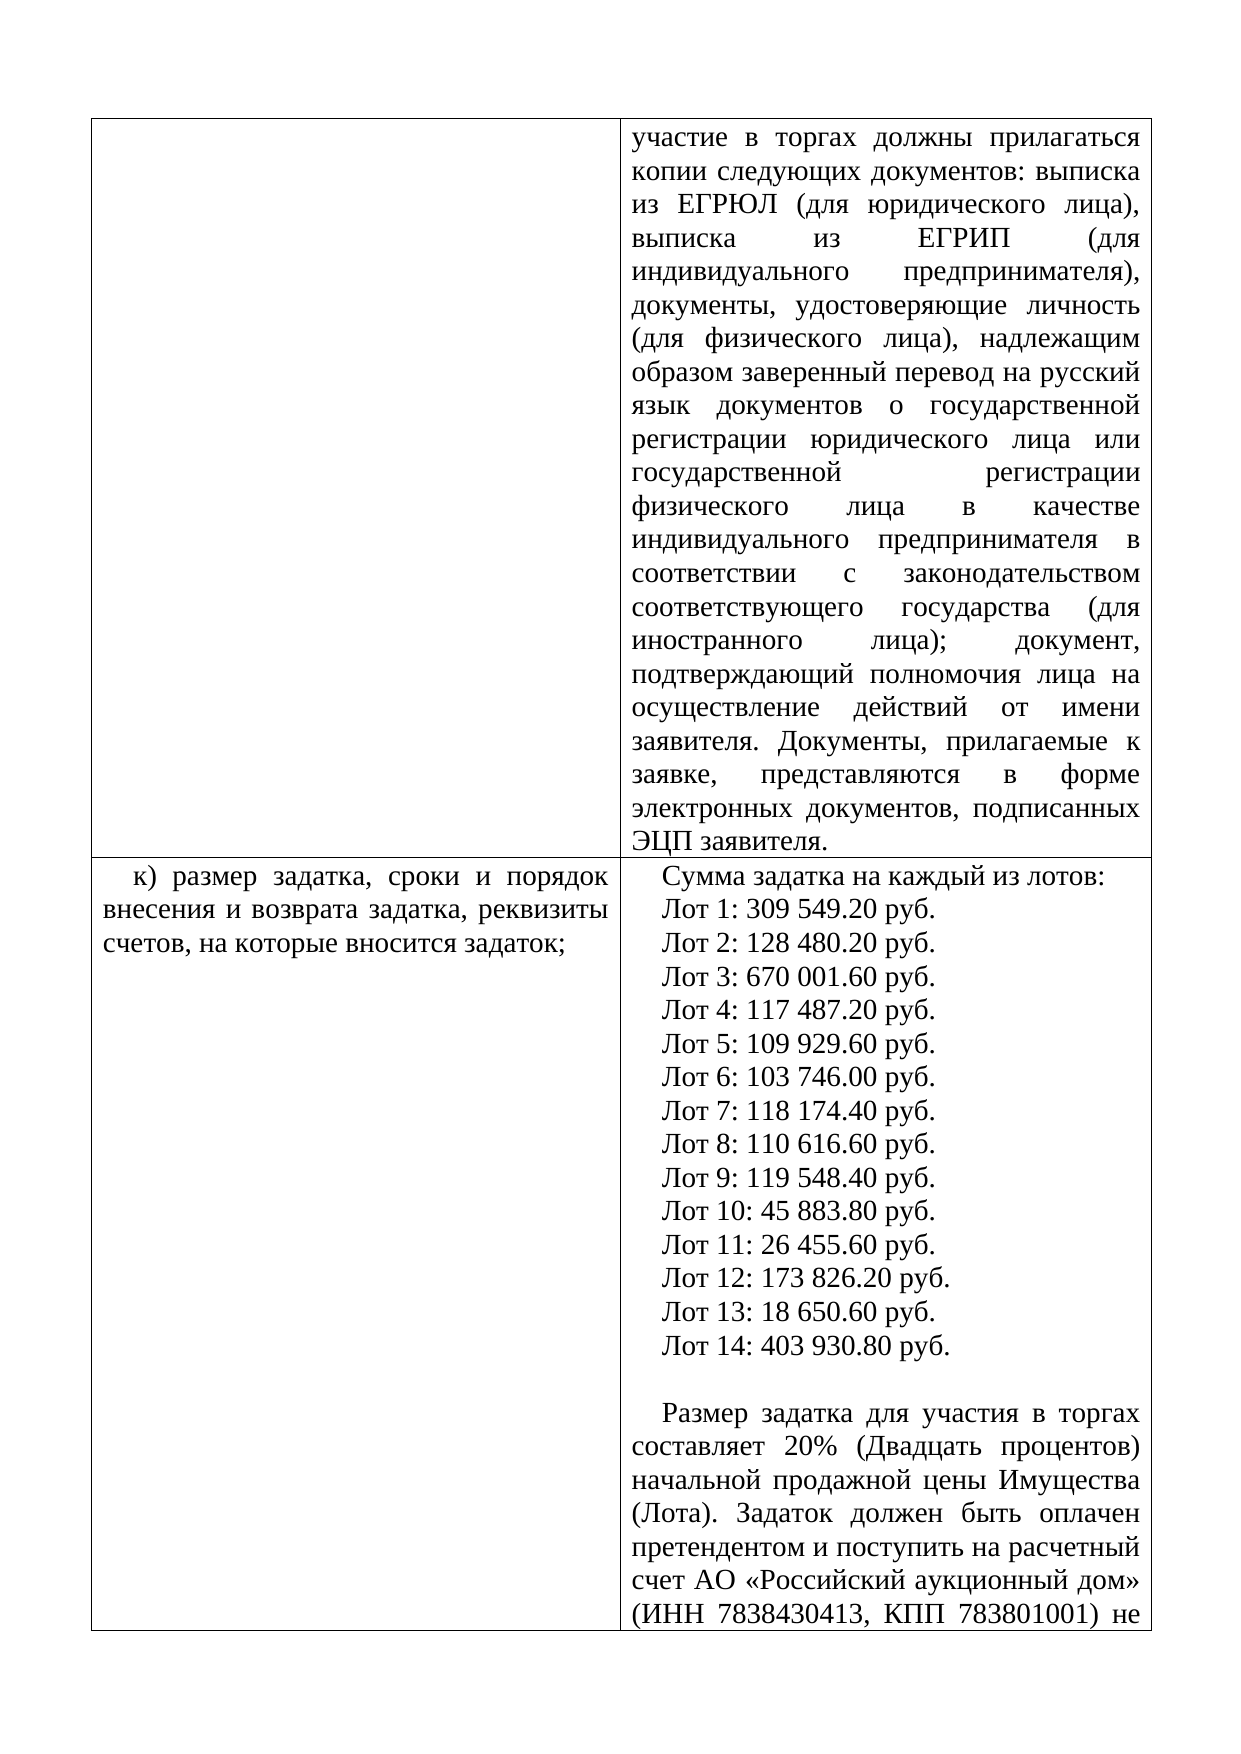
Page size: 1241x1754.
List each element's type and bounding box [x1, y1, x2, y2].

table_cell [621, 119, 1151, 857]
table_cell [92, 119, 620, 857]
table_cell [92, 858, 620, 1629]
table_cell [621, 858, 1151, 1629]
